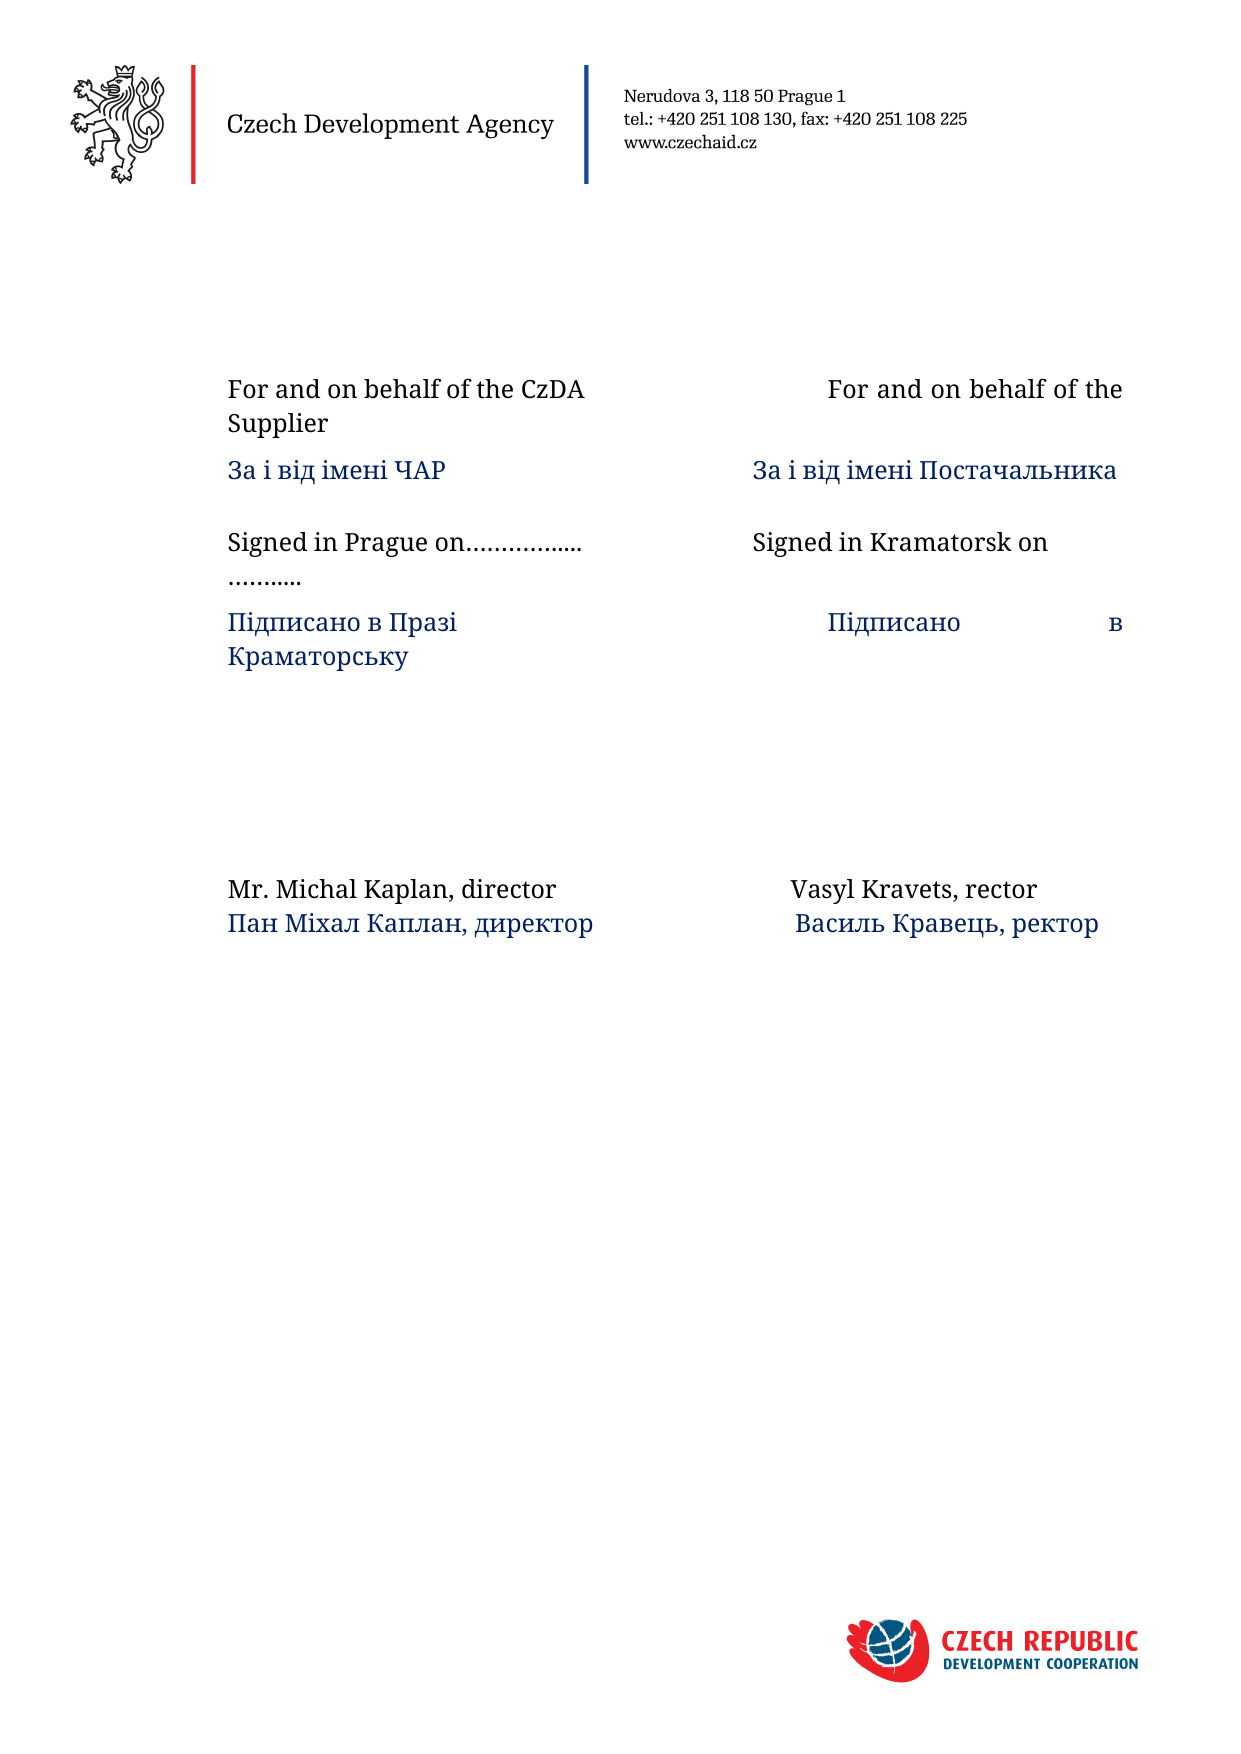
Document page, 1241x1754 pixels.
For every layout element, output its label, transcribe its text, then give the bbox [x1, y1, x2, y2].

text Підписано в Празі Підписано в Краматорську [227, 605, 1123, 673]
text За і від імені ЧАР За і від імені Постачальника [227, 453, 1123, 487]
picture [0, 0, 1240, 204]
text Signed in Prague on…………..... Signed in Kramatorsk on ……..... [227, 524, 1123, 592]
picture [827, 1600, 1157, 1702]
text Mr. Michal Kaplan, director Vasyl Kravets, rector Пан Міхал Каплан, директор Василь Кравець, ректор [227, 872, 1123, 940]
text For and on behalf of the CzDA For and on behalf of the Supplier [227, 372, 1123, 440]
